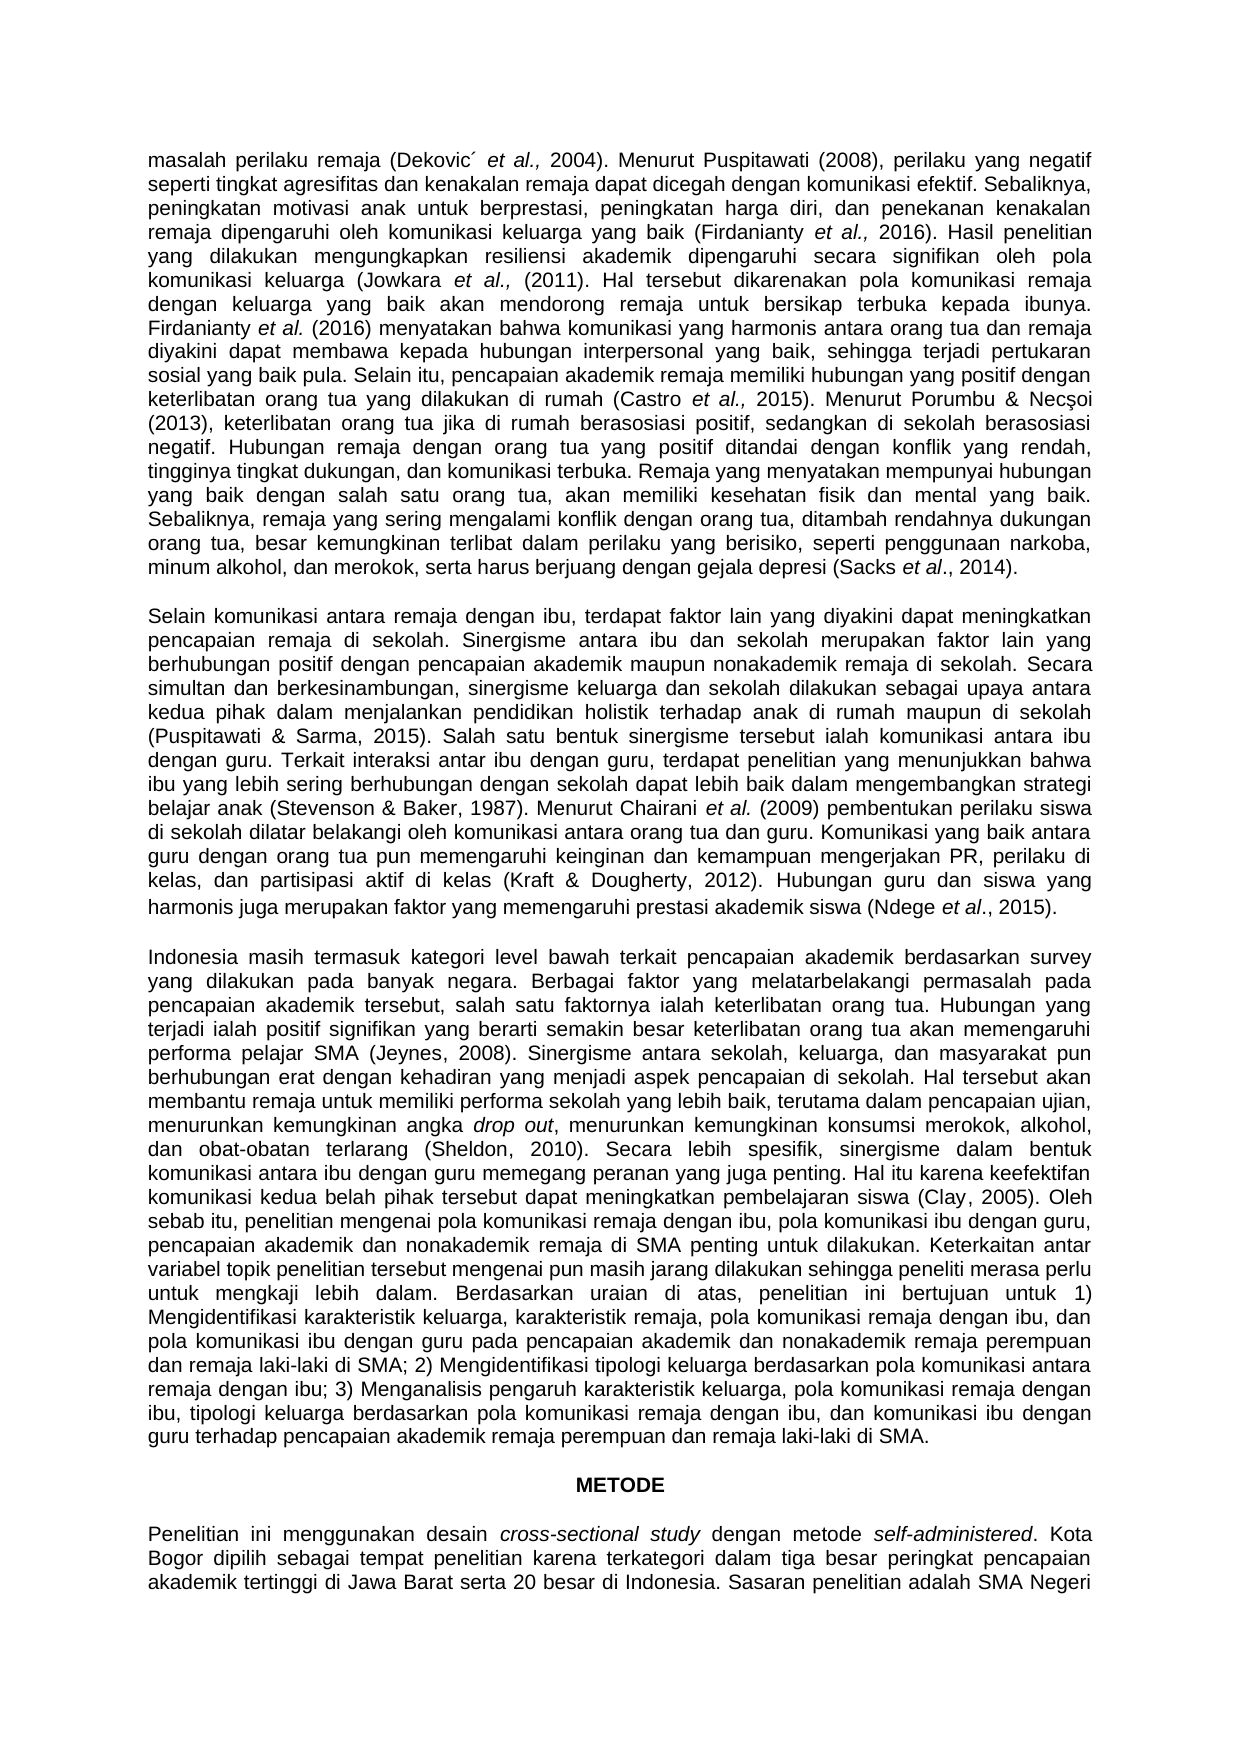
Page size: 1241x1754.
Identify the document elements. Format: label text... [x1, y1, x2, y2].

text Selain komunikasi antara remaja dengan ibu, terdapat faktor lain yang diyakini dapat meningkatkan pencapaian remaja di sekolah. Sinergisme antara ibu dan sekolah merupakan faktor lain yang berhubungan positif dengan pencapaian akademik maupun nonakademik remaja di sekolah. Secara simultan dan berkesinambungan, sinergisme keluarga dan sekolah dilakukan sebagai upaya antara kedua pihak dalam menjalankan pendidikan holistik terhadap anak di rumah maupun di sekolah (Puspitawati & Sarma, 2015). Salah satu bentuk sinergisme tersebut ialah komunikasi antara ibu dengan guru. Terkait interaksi antar ibu dengan guru, terdapat penelitian yang menunjukkan bahwa ibu yang lebih sering berhubungan dengan sekolah dapat lebih baik dalam mengembangkan strategi belajar anak (Stevenson & Baker, 1987). Menurut Chairani et al. (2009) pembentukan perilaku siswa di sekolah dilatar belakangi oleh komunikasi antara orang tua dan guru. Komunikasi yang baik antara guru dengan orang tua pun memengaruhi keinginan dan kemampuan mengerjakan PR, perilaku di kelas, dan partisipasi aktif di kelas (Kraft & Dougherty, 2012). Hubungan guru dan siswa yang harmonis juga merupakan faktor yang memengaruhi prestasi akademik siswa (Ndege et al., 2015). [148, 604, 1092, 920]
text METODE [148, 1473, 1092, 1497]
text Indonesia masih termasuk kategori level bawah terkait pencapaian akademik berdasarkan survey yang dilakukan pada banyak negara. Berbagai faktor yang melatarbelakangi permasalah pada pencapaian akademik tersebut, salah satu faktornya ialah keterlibatan orang tua. Hubungan yang terjadi ialah positif signifikan yang berarti semakin besar keterlibatan orang tua akan memengaruhi performa pelajar SMA (Jeynes, 2008). Sinergisme antara sekolah, keluarga, dan masyarakat pun berhubungan erat dengan kehadiran yang menjadi aspek pencapaian di sekolah. Hal tersebut akan membantu remaja untuk memiliki performa sekolah yang lebih baik, terutama dalam pencapaian ujian, menurunkan kemungkinan angka drop out, menurunkan kemungkinan konsumsi merokok, alkohol, dan obat-obatan terlarang (Sheldon, 2010). Secara lebih spesifik, sinergisme dalam bentuk komunikasi antara ibu dengan guru memegang peranan yang juga penting. Hal itu karena keefektifan komunikasi kedua belah pihak tersebut dapat meningkatkan pembelajaran siswa (Clay, 2005). Oleh sebab itu, penelitian mengenai pola komunikasi remaja dengan ibu, pola komunikasi ibu dengan guru, pencapaian akademik dan nonakademik remaja di SMA penting untuk dilakukan. Keterkaitan antar variabel topik penelitian tersebut mengenai pun masih jarang dilakukan sehingga peneliti merasa perlu untuk mengkaji lebih dalam. Berdasarkan uraian di atas, penelitian ini bertujuan untuk 1) Mengidentifikasi karakteristik keluarga, karakteristik remaja, pola komunikasi remaja dengan ibu, dan pola komunikasi ibu dengan guru pada pencapaian akademik dan nonakademik remaja perempuan dan remaja laki-laki di SMA; 2) Mengidentifikasi tipologi keluarga berdasarkan pola komunikasi antara remaja dengan ibu; 3) Menganalisis pengaruh karakteristik keluarga, pola komunikasi remaja dengan ibu, tipologi keluarga berdasarkan pola komunikasi remaja dengan ibu, dan komunikasi ibu dengan guru terhadap pencapaian akademik remaja perempuan dan remaja laki-laki di SMA. [148, 945, 1092, 1448]
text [148, 1522, 1092, 1594]
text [148, 148, 1092, 579]
